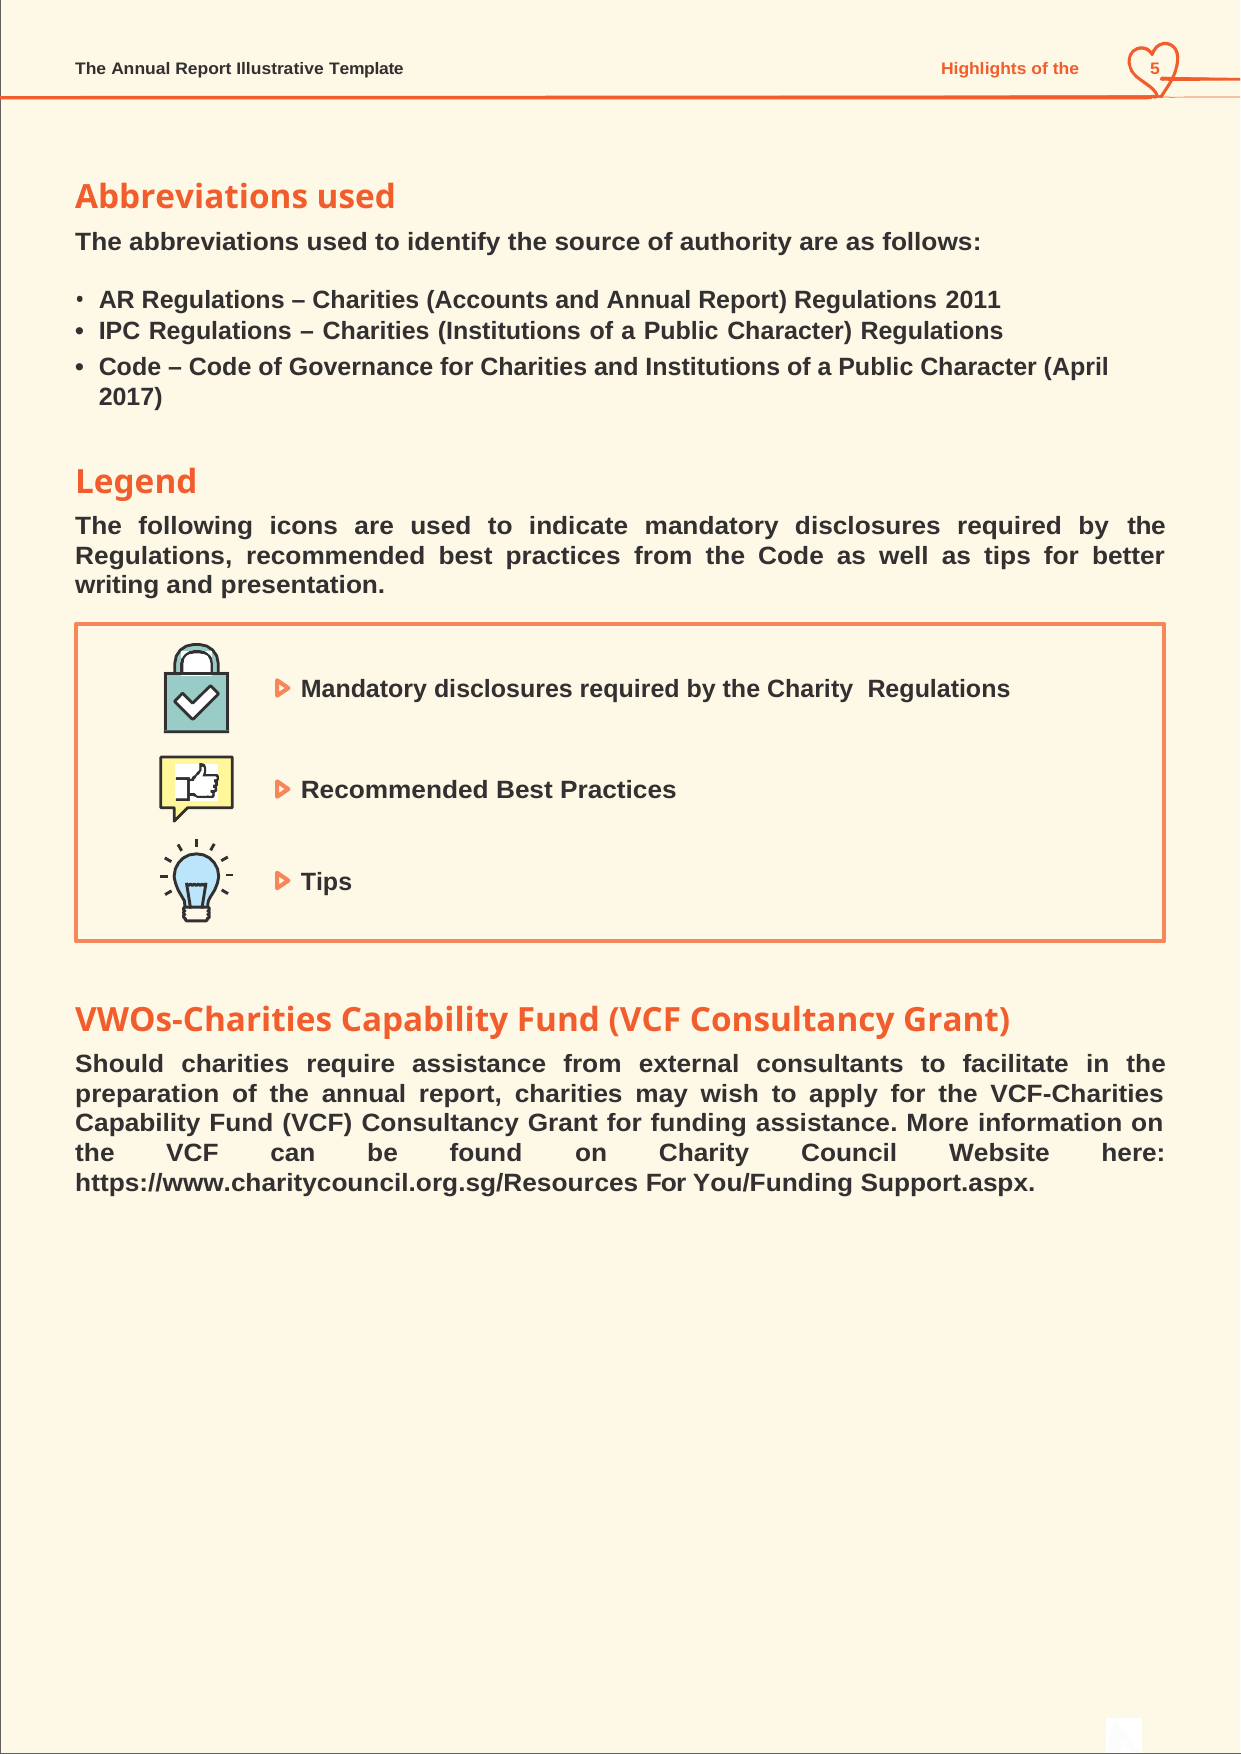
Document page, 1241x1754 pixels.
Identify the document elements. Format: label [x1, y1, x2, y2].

picture [180, 650, 213, 672]
picture [1105, 1717, 1142, 1753]
picture [174, 763, 219, 801]
